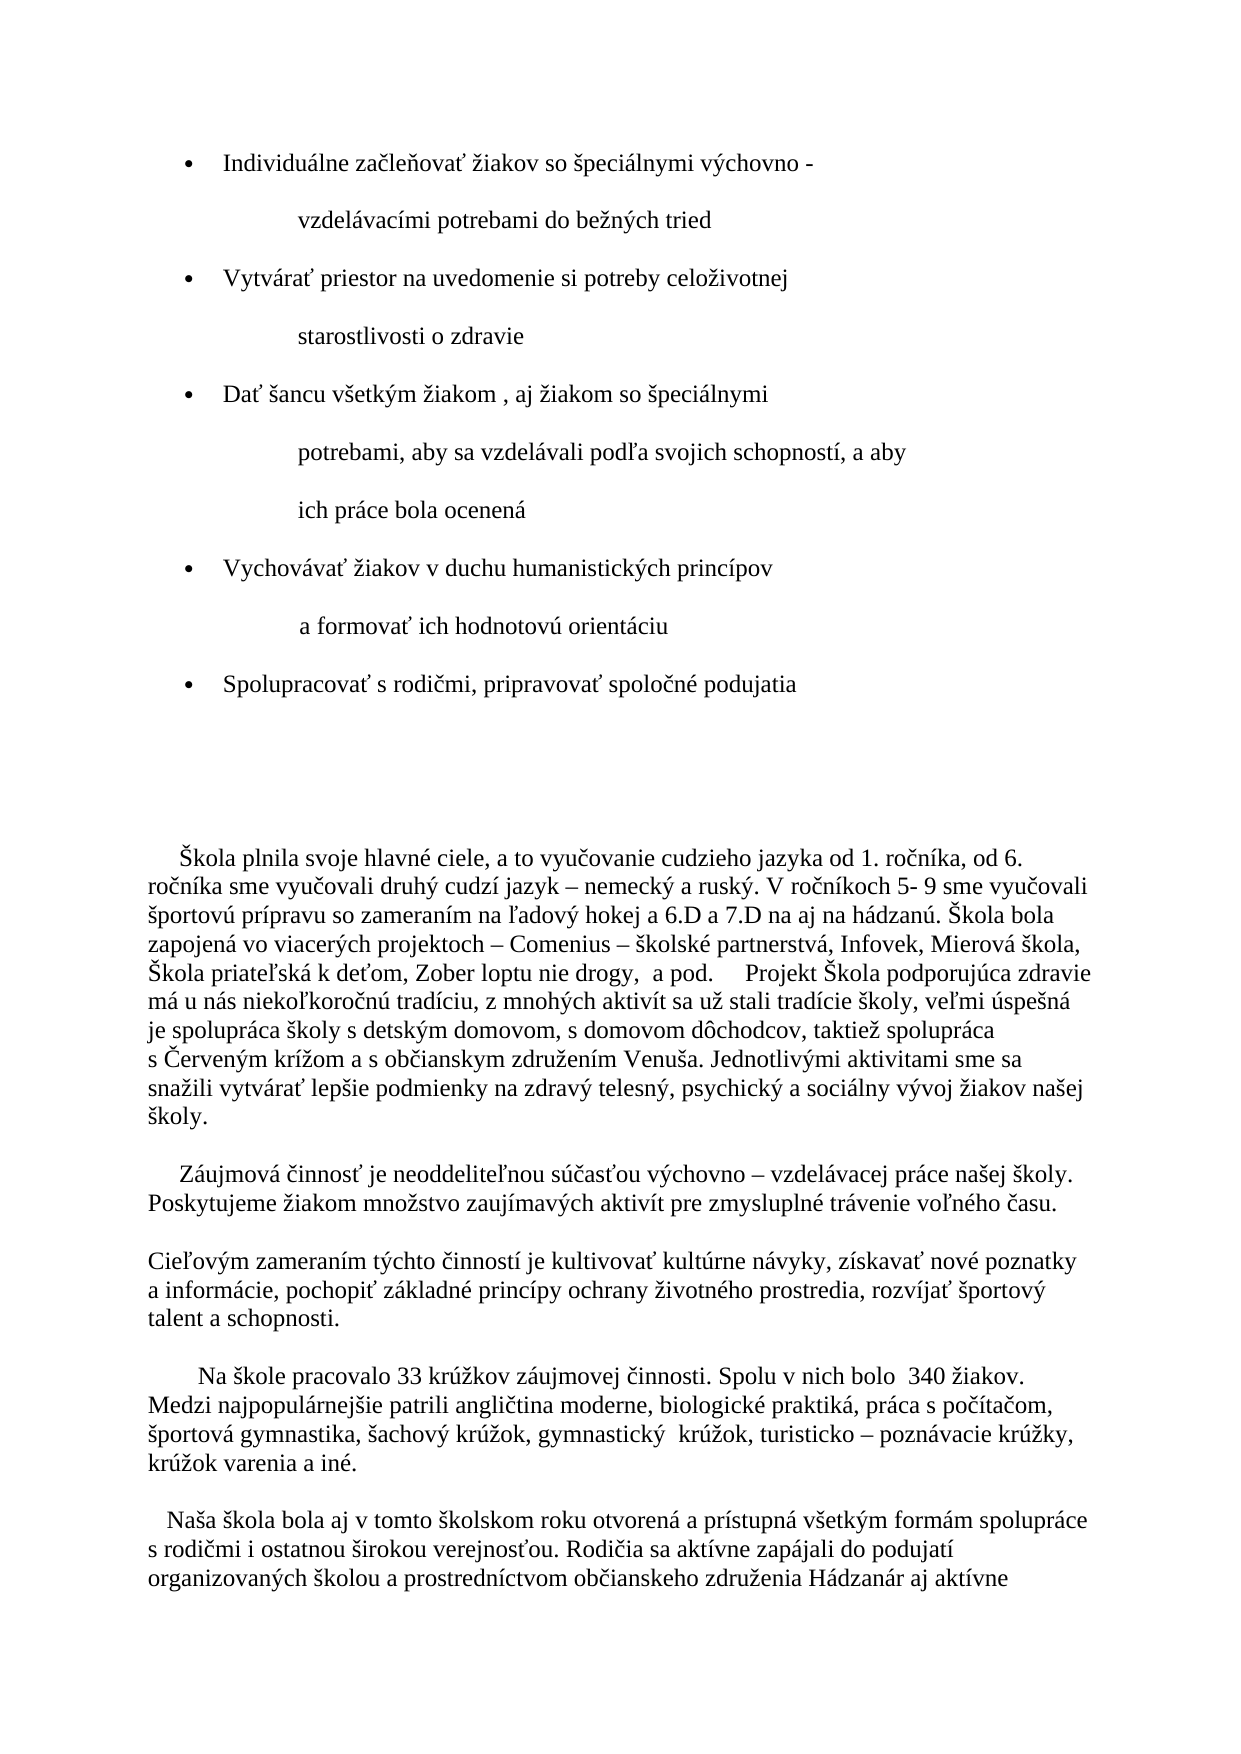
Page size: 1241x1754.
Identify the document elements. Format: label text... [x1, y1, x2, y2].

text Na škole pracovalo 33 krúžkov záujmovej činnosti. Spolu v nich bolo 340 žiakov. Medzi najpopulárnejšie patrili angličtina moderne, biologické praktiká, práca s počítačom, športová gymnastika, šachový krúžok, gymnastický krúžok, turisticko – poznávacie krúžky, krúžok varenia a iné. [148, 1361, 1093, 1476]
text ich práce bola ocenená [260, 495, 1093, 524]
text a formovať ich hodnotovú orientáciu [262, 611, 1093, 640]
text Cieľovým zameraním týchto činností je kultivovať kultúrne návyky, získavať nové poznatky a informácie, pochopiť základné princípy ochrany životného prostredia, rozvíjať športový talent a schopnosti. [148, 1246, 1093, 1332]
text starostlivosti o zdravie [260, 321, 1093, 350]
text Škola plnila svoje hlavné ciele, a to vyučovanie cudzieho jazyka od 1. ročníka, od 6. ročníka sme vyučovali druhý cudzí jazyk – nemecký a ruský. V ročníkoch 5- 9 sme vyučovali športovú prípravu so zameraním na ľadový hokej a 6.D a 7.D na aj na hádzanú. Škola bola zapojená vo viacerých projektoch – Comenius – školské partnerstvá, Infovek, Mierová škola, Škola priateľská k deťom, Zober loptu nie drogy, a pod. Projekt Škola podporujúca zdravie má u nás niekoľkoročnú tradíciu, z mnohých aktivít sa už stali tradície školy, veľmi úspešná je spolupráca školy s detským domovom, s domovom dôchodcov, taktiež spolupráca s Červeným krížom a s občianskym združením Venuša. Jednotlivými aktivitami sme sa snažili vytvárať lepšie podmienky na zdravý telesný, psychický a sociálny vývoj žiakov našej školy. [148, 843, 1093, 1130]
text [148, 1506, 1093, 1592]
list Vytvárať priestor na uvedomenie si potreby celoživotnej [185, 263, 1093, 292]
list Vychovávať žiakov v duchu humanistických princípov [185, 553, 1093, 582]
list Dať šancu všetkým žiakom , aj žiakom so špeciálnymi [185, 379, 1093, 408]
list Spolupracovať s rodičmi, pripravovať spoločné podujatia [185, 669, 1093, 698]
text potrebami, aby sa vzdelávali podľa svojich schopností, a aby [260, 437, 1093, 466]
text Záujmová činnosť je neoddeliteľnou súčasťou výchovno – vzdelávacej práce našej školy. Poskytujeme žiakom množstvo zaujímavých aktivít pre zmysluplné trávenie voľného času. [148, 1159, 1093, 1217]
text vzdelávacími potrebami do bežných tried [260, 206, 1093, 234]
list Individuálne začleňovať žiakov so špeciálnymi výchovno - [185, 148, 1093, 176]
